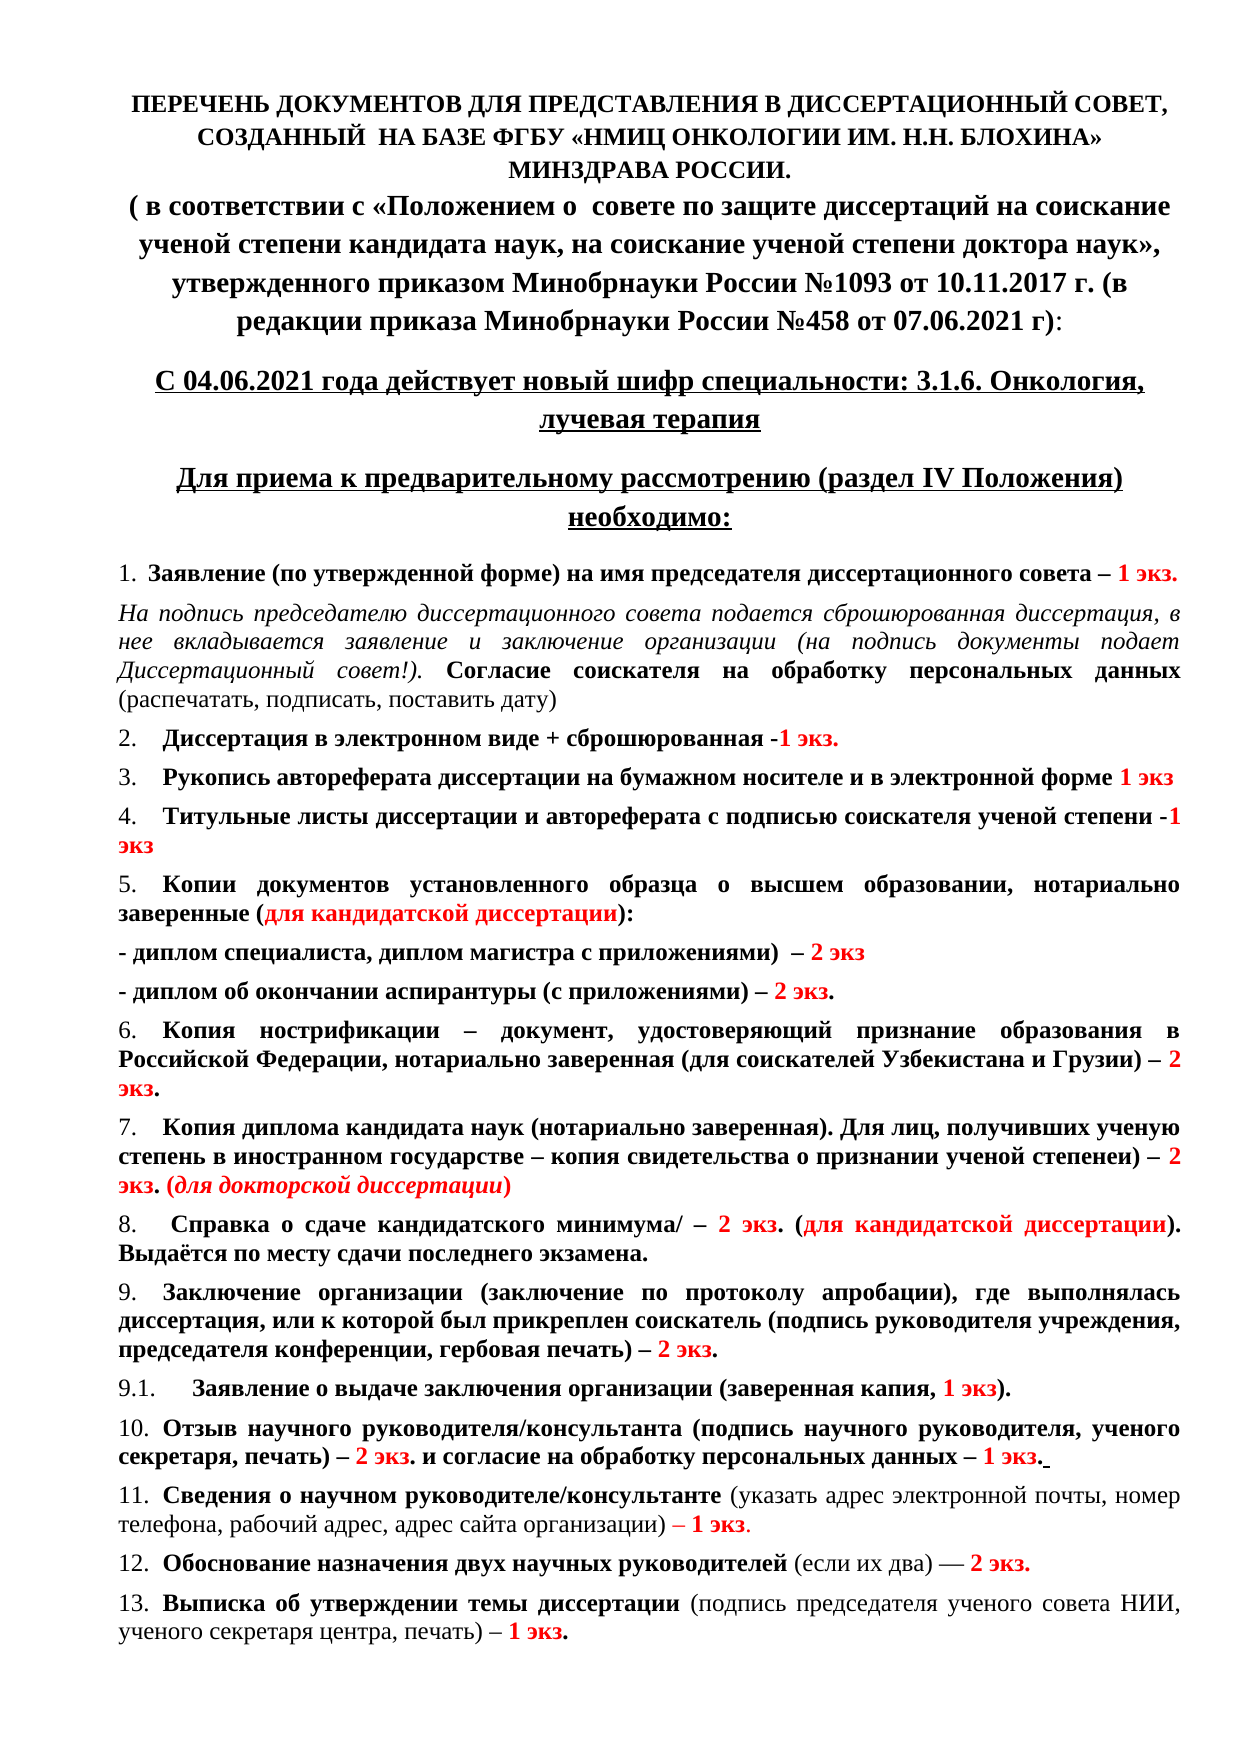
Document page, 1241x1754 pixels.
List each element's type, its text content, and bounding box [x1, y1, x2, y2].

list Отзыв научного руководителя/консультанта (подпись научного руководителя, ученого секретаря, печать) – 2 экз. и согласие на обработку персональных данных – 1 экз. [118, 1413, 1181, 1470]
list Сведения о научном руководителе/консультанте (указать адрес электронной почты, номер телефона, рабочий адрес, адрес сайта организации) – 1 экз. [118, 1481, 1181, 1538]
list Выписка об утверждении темы диссертации (подпись председателя ученого совета НИИ, ученого секретаря центра, печать) – 1 экз. [118, 1588, 1181, 1645]
list Титульные листы диссертации и автореферата с подписью соискателя ученой степени -1 экз [118, 801, 1181, 859]
list С 04.06.2021 года действует новый шифр специальности: 3.1.6. Онкология, лучевая терапия [118, 363, 1181, 435]
list Рукопись автореферата диссертации на бумажном носителе и в электронной форме 1 экз [118, 762, 1181, 791]
list Заявление о выдаче заключения организации (заверенная капия, 1 экз). [118, 1373, 1181, 1402]
list Копии документов установленного образца о высшем образовании, нотариально заверенные (для кандидатской диссертации): [118, 869, 1181, 927]
text - диплом об окончании аспирантуры (с приложениями) – 2 экз. [118, 976, 1181, 1005]
list Копия нострификации – документ, удостоверяющий признание образования в Российской Федерации, нотариально заверенная (для соискателей Узбекистана и Грузии) – 2 экз. [118, 1016, 1181, 1102]
list Копия диплома кандидата наук (нотариально заверенная). Для лиц, получивших ученую степень в иностранном государстве – копия свидетельства о признании ученой степенеи) – 2 экз. (для докторской диссертации) [118, 1112, 1181, 1198]
list Обоснование назначения двух научных руководителей (если их два) — 2 экз. [118, 1548, 1181, 1577]
list Заявление (по утвержденной форме) на имя председателя диссертационного совета – 1 экз. [118, 558, 1181, 587]
text ( в соответствии с «Положением о совете по защите диссертаций на соискание ученой степени кандидата наук, на соискание ученой степени доктора наук», утвержденного приказом Минобрнауки России №1093 от 10.11.2017 г. (в редакции приказа Минобрнауки России №458 от 07.06.2021 г): [118, 188, 1181, 337]
list Заключение организации (заключение по протоколу апробации), где выполнялась диссертация, или к которой был прикреплен соискатель (подпись руководителя учреждения, председателя конференции, гербовая печать) – 2 экз. [118, 1277, 1181, 1363]
text - диплом специалиста, диплом магистра с приложениями) – 2 экз [118, 937, 1181, 966]
text На подпись председателю диссертационного совета подается сброшюрованная диссертация, в нее вкладывается заявление и заключение организации (на подпись документы подает Диссертационный совет!). Согласие соискателя на обработку персональных данных (распечатать, подписать, поставить дату) [118, 598, 1181, 713]
list Диссертация в электронном виде + сброшюрованная -1 экз. [118, 723, 1181, 752]
list Справка о сдаче кандидатского минимума/ – 2 экз. (для кандидатской диссертации). Выдаётся по месту сдачи последнего экзамена. [118, 1209, 1181, 1266]
list Для приема к предварительному рассмотрению (раздел IV Положения) необходимо: [118, 461, 1181, 533]
text ПЕРЕЧЕНЬ ДОКУМЕНТОВ ДЛЯ ПРЕДСТАВЛЕНИЯ В ДИССЕРТАЦИОННЫЙ СОВЕТ, созданный НА БАЗЕ ФГБУ «НМИЦ ОНКОЛОГИИ ИМ. Н.Н. БЛОХИНА» МИНЗДРАВА РОССИИ. [118, 89, 1181, 183]
